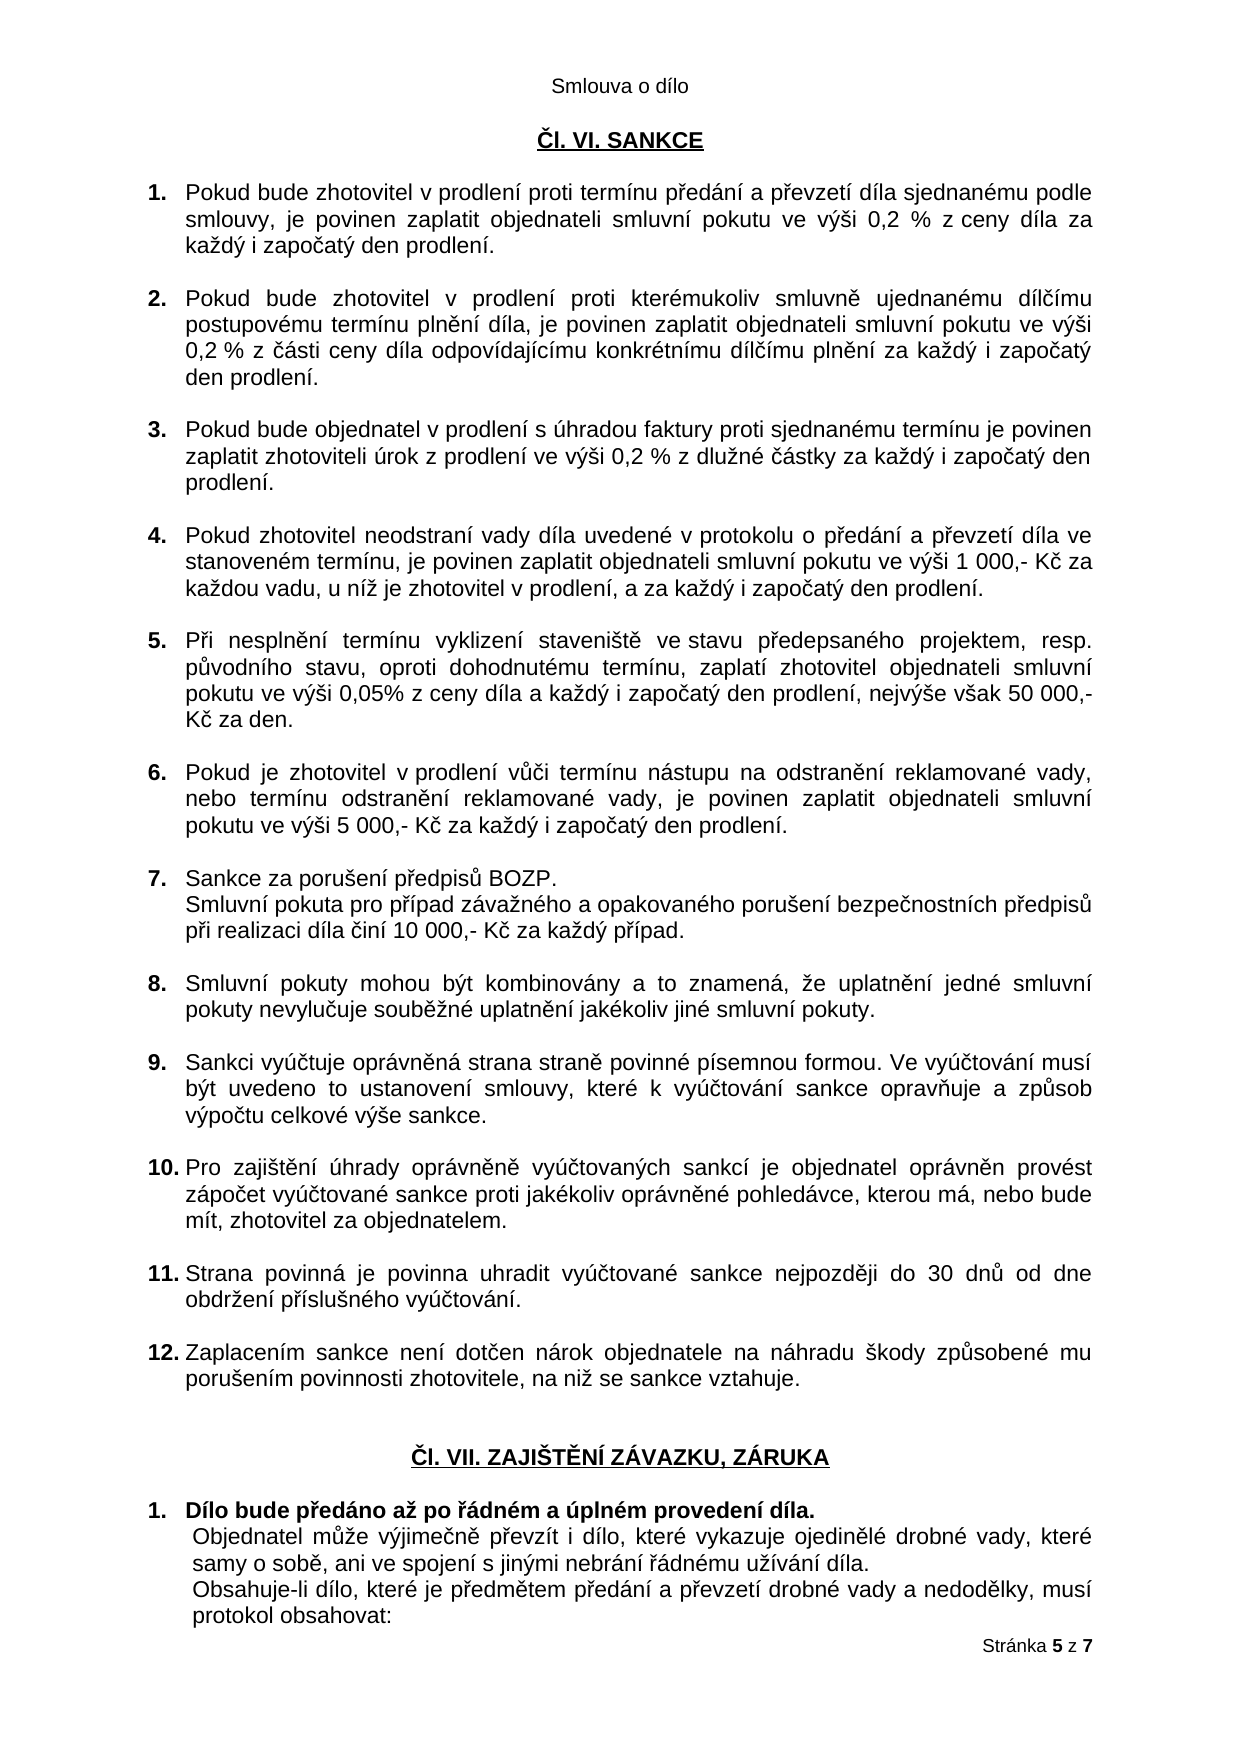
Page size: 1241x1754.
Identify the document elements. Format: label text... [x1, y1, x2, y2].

list Pro zajištění úhrady oprávněně vyúčtovaných sankcí je objednatel oprávněn provést zápočet vyúčtované sankce proti jakékoliv oprávněné pohledávce, kterou má, nebo bude mít, zhotovitel za objednatelem. [148, 1154, 1092, 1233]
list Pokud bude zhotovitel v prodlení proti kterémukoliv smluvně ujednanému dílčímu postupovému termínu plnění díla, je povinen zaplatit objednateli smluvní pokutu ve výši 0,2 % z části ceny díla odpovídajícímu konkrétnímu dílčímu plnění za každý i započatý den prodlení. [148, 285, 1092, 390]
text Obsahuje-li dílo, které je předmětem předání a převzetí drobné vady a nedodělky, musí protokol obsahovat: [192, 1576, 1092, 1629]
list Pokud zhotovitel neodstraní vady díla uvedené v protokolu o předání a převzetí díla ve stanoveném termínu, je povinen zaplatit objednateli smluvní pokutu ve výši 1 000,- Kč za každou vadu, u níž je zhotovitel v prodlení, a za každý i započatý den prodlení. [148, 522, 1092, 601]
list Smluvní pokuta pro případ závažného a opakovaného porušení bezpečnostních předpisů při realizaci díla činí 10 000,- Kč za každý případ. [185, 891, 1092, 943]
list Dílo bude předáno až po řádném a úplném provedení díla. [148, 1497, 1092, 1523]
list Pokud bude zhotovitel v prodlení proti termínu předání a převzetí díla sjednanému podle smlouvy, je povinen zaplatit objednateli smluvní pokutu ve výši 0,2 % z ceny díla za každý i započatý den prodlení. [148, 179, 1092, 258]
list Pokud je zhotovitel v prodlení vůči termínu nástupu na odstranění reklamované vady, nebo termínu odstranění reklamované vady, je povinen zaplatit objednateli smluvní pokutu ve výši 5 000,- Kč za každý i započatý den prodlení. [148, 759, 1092, 838]
list Pokud bude objednatel v prodlení s úhradou faktury proti sjednanému termínu je povinen zaplatit zhotoviteli úrok z prodlení ve výši 0,2 % z dlužné částky za každý i započatý den prodlení. [148, 416, 1092, 496]
list Strana povinná je povinna uhradit vyúčtované sankce nejpozději do 30 dnů od dne obdržení příslušného vyúčtování. [148, 1260, 1092, 1312]
list Smluvní pokuty mohou být kombinovány a to znamená, že uplatnění jedné smluvní pokuty nevylučuje souběžné uplatnění jakékoliv jiné smluvní pokuty. [148, 970, 1092, 1023]
text Čl. VI. SANKCE [148, 127, 1092, 153]
list Při nesplnění termínu vyklizení staveniště ve stavu předepsaného projektem, resp. původního stavu, oproti dohodnutému termínu, zaplatí zhotovitel objednateli smluvní pokutu ve výši 0,05% z ceny díla a každý i započatý den prodlení, nejvýše však 50 000,-Kč za den. [148, 627, 1092, 733]
list Sankce za porušení předpisů BOZP. [148, 864, 1092, 891]
text Čl. VII. ZAJIŠTĚNÍ ZÁVAZKU, ZÁRUKA [148, 1444, 1092, 1471]
list Zaplacením sankce není dotčen nárok objednatele na náhradu škody způsobené mu porušením povinnosti zhotovitele, na niž se sankce vztahuje. [148, 1339, 1092, 1392]
list Sankci vyúčtuje oprávněná strana straně povinné písemnou formou. Ve vyúčtování musí být uvedeno to ustanovení smlouvy, které k vyúčtování sankce opravňuje a způsob výpočtu celkové výše sankce. [148, 1049, 1092, 1128]
text Objednatel může výjimečně převzít i dílo, které vykazuje ojedinělé drobné vady, které samy o sobě, ani ve spojení s jinými nebrání řádnému užívání díla. [192, 1523, 1092, 1576]
